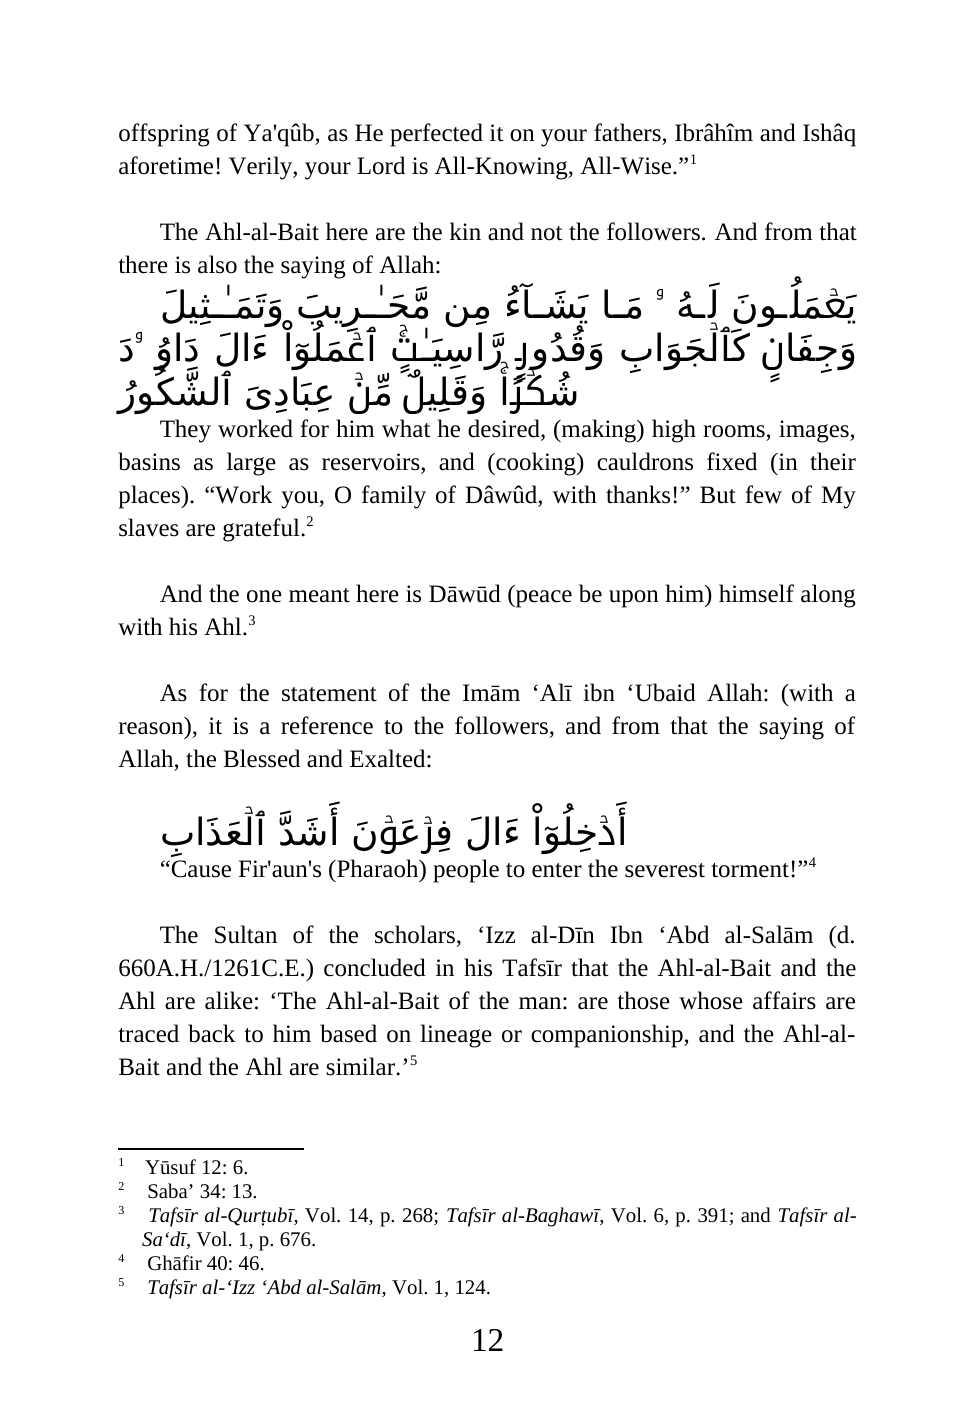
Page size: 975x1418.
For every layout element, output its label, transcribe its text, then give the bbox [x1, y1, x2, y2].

text أَدۡخِلُوٓاْ ءَالَ فِرۡعَوۡنَ أَشَدَّ ٱلۡعَذَابِ [118, 810, 857, 854]
text As for the statement of the Imām ‘Alī ibn ‘Ubaid Allah: (with a reason), it is a reference to the followers, and from that the saying of Allah, the Blessed and Exalted: [118, 678, 857, 773]
text The Sultan of the scholars, ‘Izz al-Dīn Ibn ‘Abd al-Salām (d. 660A.H./1261C.E.) concluded in his Tafsīr that the Ahl-al-Bait and the Ahl are alike: ‘The Ahl-al-Bait of the man: are those whose affairs are traced back to him based on lineage or companionship, and the Ahl-al-Bait and the Ahl are similar.’ [118, 920, 857, 1081]
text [118, 118, 857, 180]
text “Cause Fir'aun's (Pharaoh) people to enter the severest torment!” [118, 854, 857, 883]
text They worked for him what he desired, (making) high rooms, images, basins as large as reservoirs, and (cooking) cauldrons fixed (in their places). “Work you, O family of Dâwûd, with thanks!” But few of My slaves are grateful. [118, 414, 857, 542]
text The Ahl-al-Bait here are the kin and not the followers. And from that there is also the saying of Allah: [118, 217, 857, 279]
text يَعۡمَلُونَ لَهُ ۥ مَا يَشَآءُ مِن مَّحَـٰرِيبَ وَتَمَـٰثِيلَ وَجِفَانٍ۬ كَٱلۡجَوَابِ وَقُدُورٍ۬ رَّاسِيَـٰتٍۚ ٱعۡمَلُوٓاْ ءَالَ دَاوُ ۥدَ شُكۡرً۬اۚ وَقَلِيلٌ۬ مِّنۡ عِبَادِىَ ٱلشَّكُورُ [118, 283, 857, 414]
text And the one meant here is Dāwūd (peace be upon him) himself along with his Ahl. [118, 579, 857, 641]
